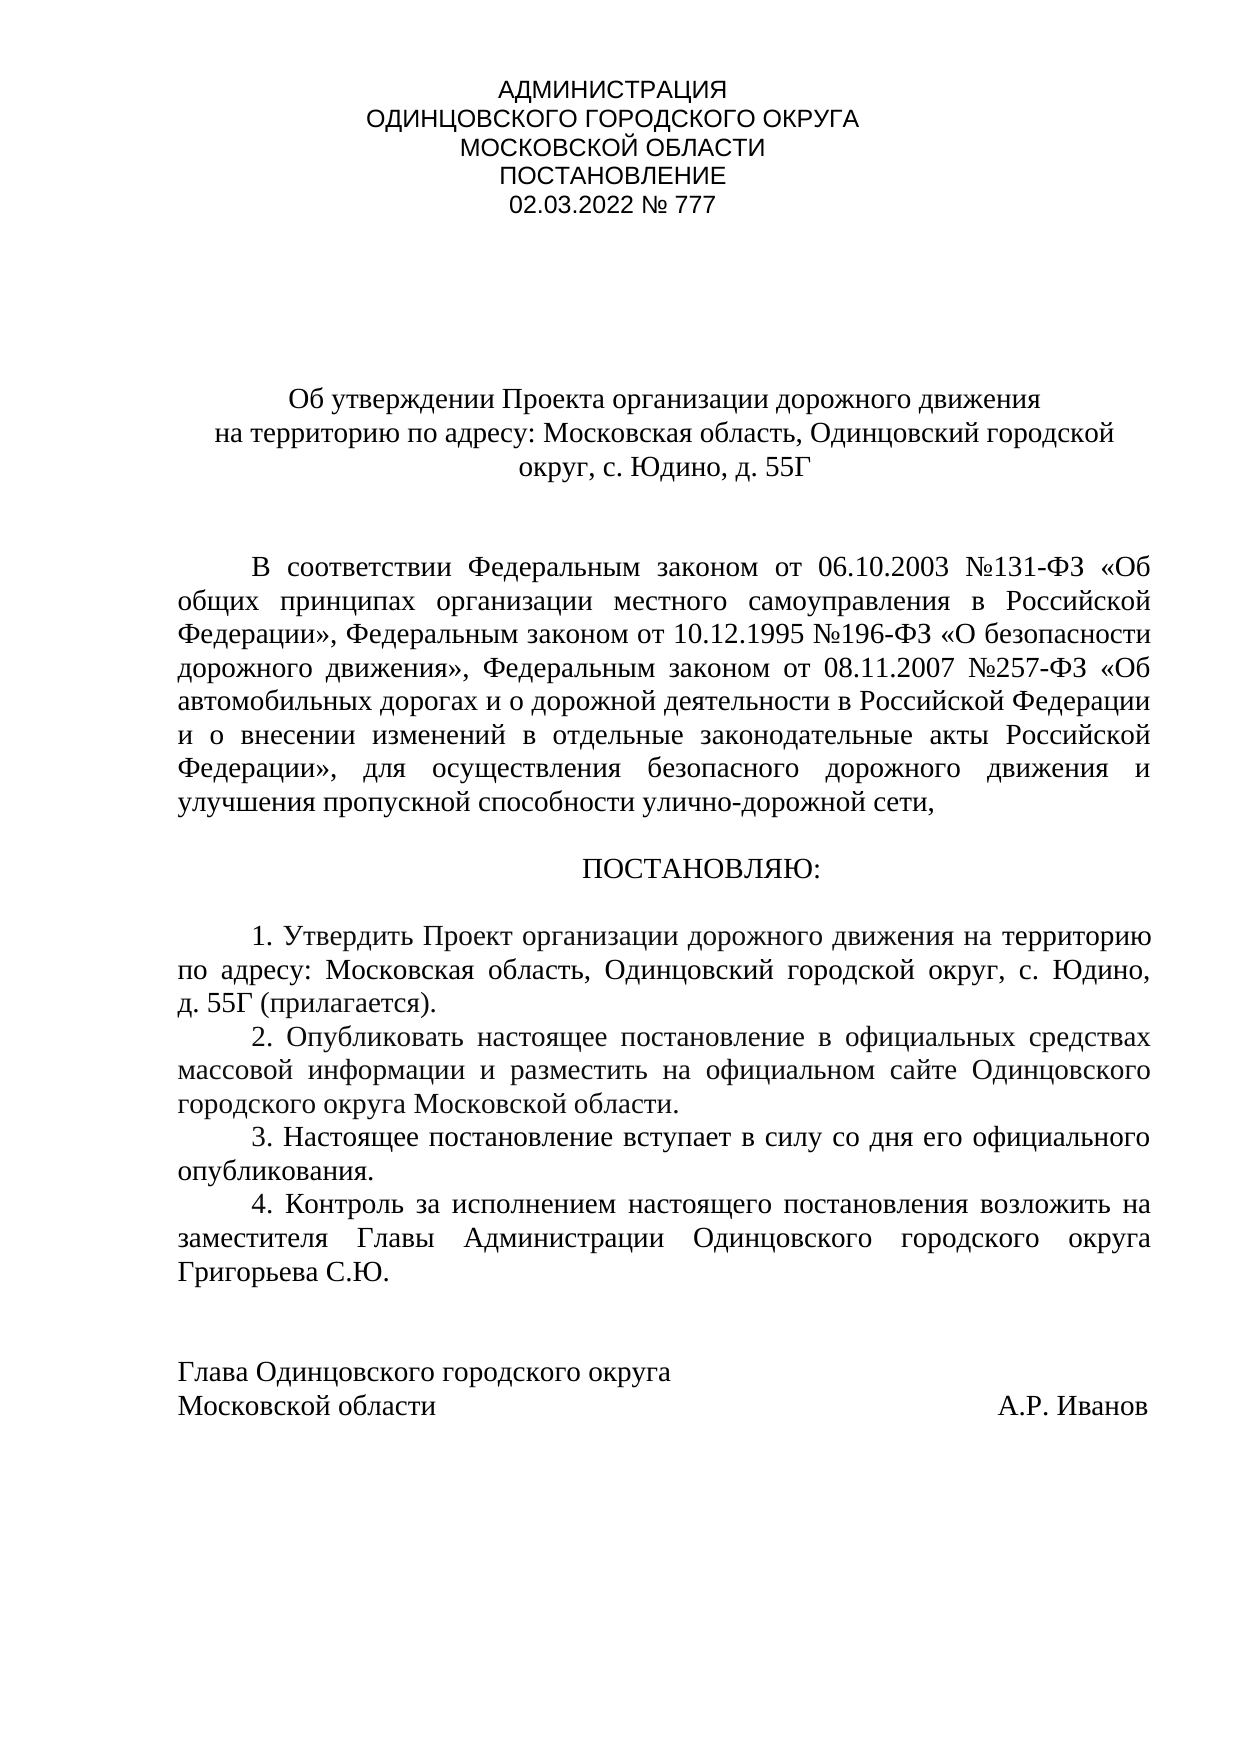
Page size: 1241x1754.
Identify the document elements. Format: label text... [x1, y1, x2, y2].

text на территорию по адресу: Московская область, Одинцовский городской округ, с. Юдино, д. 55Г [177, 415, 1152, 482]
text Московской области А.Р. Иванов [177, 1388, 1152, 1421]
text 02.03.2022 № 777 [29, 190, 1196, 219]
text Глава Одинцовского городского округа [177, 1354, 1152, 1388]
text ПОСТАНОВЛЯЮ: [177, 851, 1152, 885]
text 4. Контроль за исполнением настоящего постановления возложить на заместителя Главы Администрации Одинцовского городского округа Григорьева С.Ю. [177, 1187, 1152, 1287]
text Об утверждении Проекта организации дорожного движения [177, 382, 1152, 415]
text 3. Настоящее постановление вступает в силу со дня его официального опубликования. [177, 1119, 1152, 1187]
text ОДИНЦОВСКОГО ГОРОДСКОГО ОКРУГА [29, 104, 1196, 132]
text ПОСТАНОВЛЕНИЕ [29, 161, 1196, 190]
text МОСКОВСКОЙ ОБЛАСТИ [29, 132, 1196, 161]
text 2. Опубликовать настоящее постановление в официальных средствах массовой информации и разместить на официальном сайте Одинцовского городского округа Московской области. [177, 1019, 1152, 1119]
text АДМИНИСТРАЦИЯ [29, 75, 1196, 104]
text В соответствии Федеральным законом от 06.10.2003 №131-ФЗ «Об общих принципах организации местного самоуправления в Российской Федерации», Федеральным законом от 10.12.1995 №196-ФЗ «О безопасности дорожного движения», Федеральным законом от 08.11.2007 №257-ФЗ «Об автомобильных дорогах и о дорожной деятельности в Российской Федерации и о внесении изменений в отдельные законодательные акты Российской Федерации», для осуществления безопасного дорожного движения и улучшения пропускной способности улично-дорожной сети, [177, 549, 1152, 818]
text 1. Утвердить Проект организации дорожного движения на территорию по адресу: Московская область, Одинцовский городской округ, с. Юдино, д. 55Г (прилагается). [177, 918, 1152, 1019]
